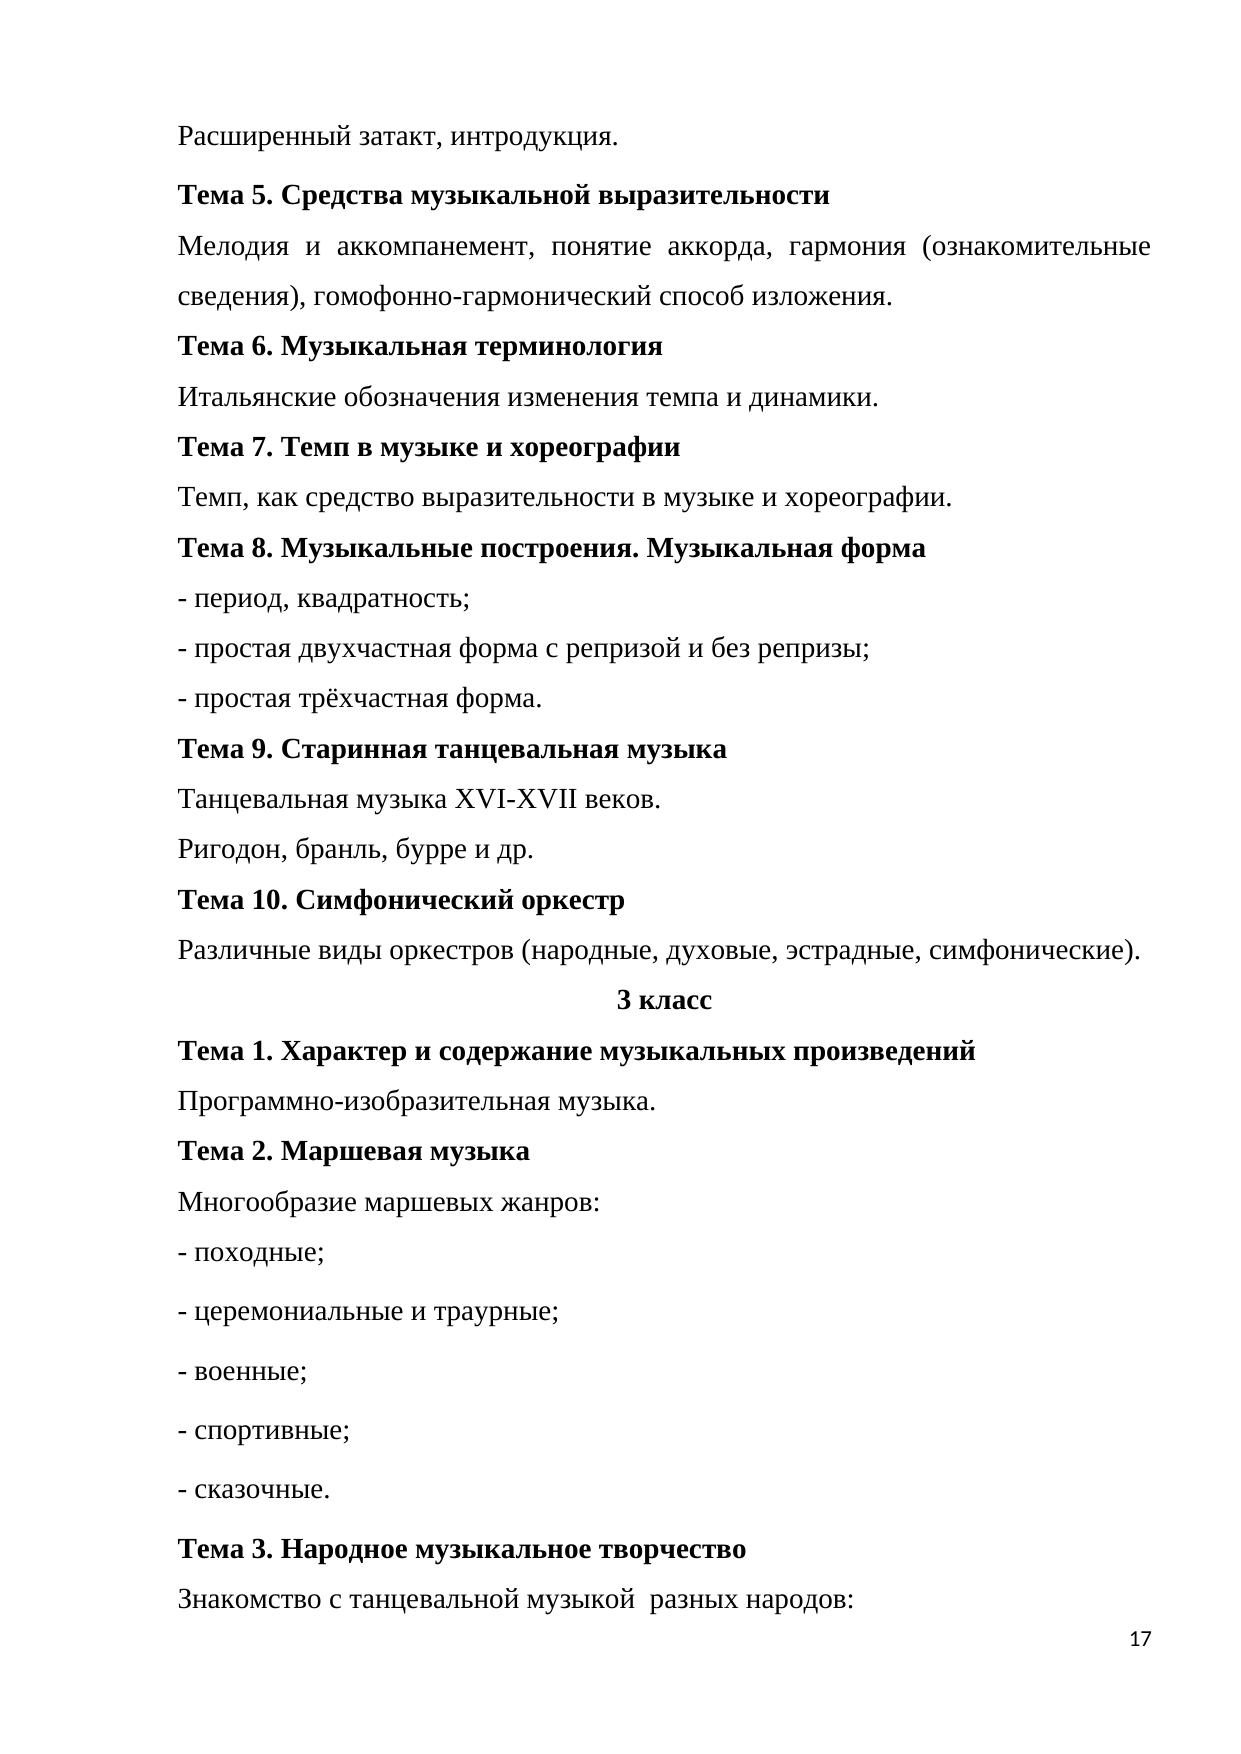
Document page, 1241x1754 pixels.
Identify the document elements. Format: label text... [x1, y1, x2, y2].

text - сказочные. [177, 1472, 1152, 1505]
text - период, квадратность; [177, 580, 1152, 613]
text Программно-изобразительная музыка. [177, 1083, 1152, 1117]
text - спортивные; [177, 1412, 1152, 1446]
text Тема 6. Музыкальная терминология [177, 328, 1152, 362]
text - походные; [177, 1234, 1152, 1268]
text Многообразие маршевых жанров: [177, 1184, 1152, 1217]
text Тема 10. Симфонический оркестр [177, 882, 1152, 915]
text Тема 9. Старинная танцевальная музыка [177, 731, 1152, 764]
text Тема 1. Характер и содержание музыкальных произведений [177, 1033, 1152, 1066]
text 3 класс [177, 982, 1152, 1016]
text - церемониальные и траурные; [177, 1293, 1152, 1327]
text Ригодон, бранль, бурре и др. [177, 832, 1152, 865]
text Темп, как средство выразительности в музыке и хореографии. [177, 479, 1152, 513]
text - военные; [177, 1353, 1152, 1386]
text - простая двухчастная форма с репризой и без репризы; [177, 630, 1152, 664]
text - простая трёхчастная форма. [177, 681, 1152, 714]
text Итальянские обозначения изменения темпа и динамики. [177, 379, 1152, 412]
text Тема 5. Средства музыкальной выразительности [177, 177, 1152, 211]
list Различные виды оркестров (народные, духовые, эстрадные, симфонические). [177, 932, 1152, 966]
list Мелодия и аккомпанемент, понятие аккорда, гармония (ознакомительные сведения), гомофонно-гармонический способ изложения. [177, 228, 1152, 312]
text Расширенный затакт, интродукция. [177, 118, 1152, 152]
text Тема 3. Народное музыкальное творчество [177, 1531, 1152, 1564]
text Тема 2. Маршевая музыка [177, 1133, 1152, 1167]
text Знакомство с танцевальной музыкой разных народов: [177, 1581, 1152, 1615]
text Тема 7. Темп в музыке и хореографии [177, 429, 1152, 463]
text Танцевальная музыка XVI-XVII веков. [177, 781, 1152, 815]
text Тема 8. Музыкальные построения. Музыкальная форма [177, 530, 1152, 563]
